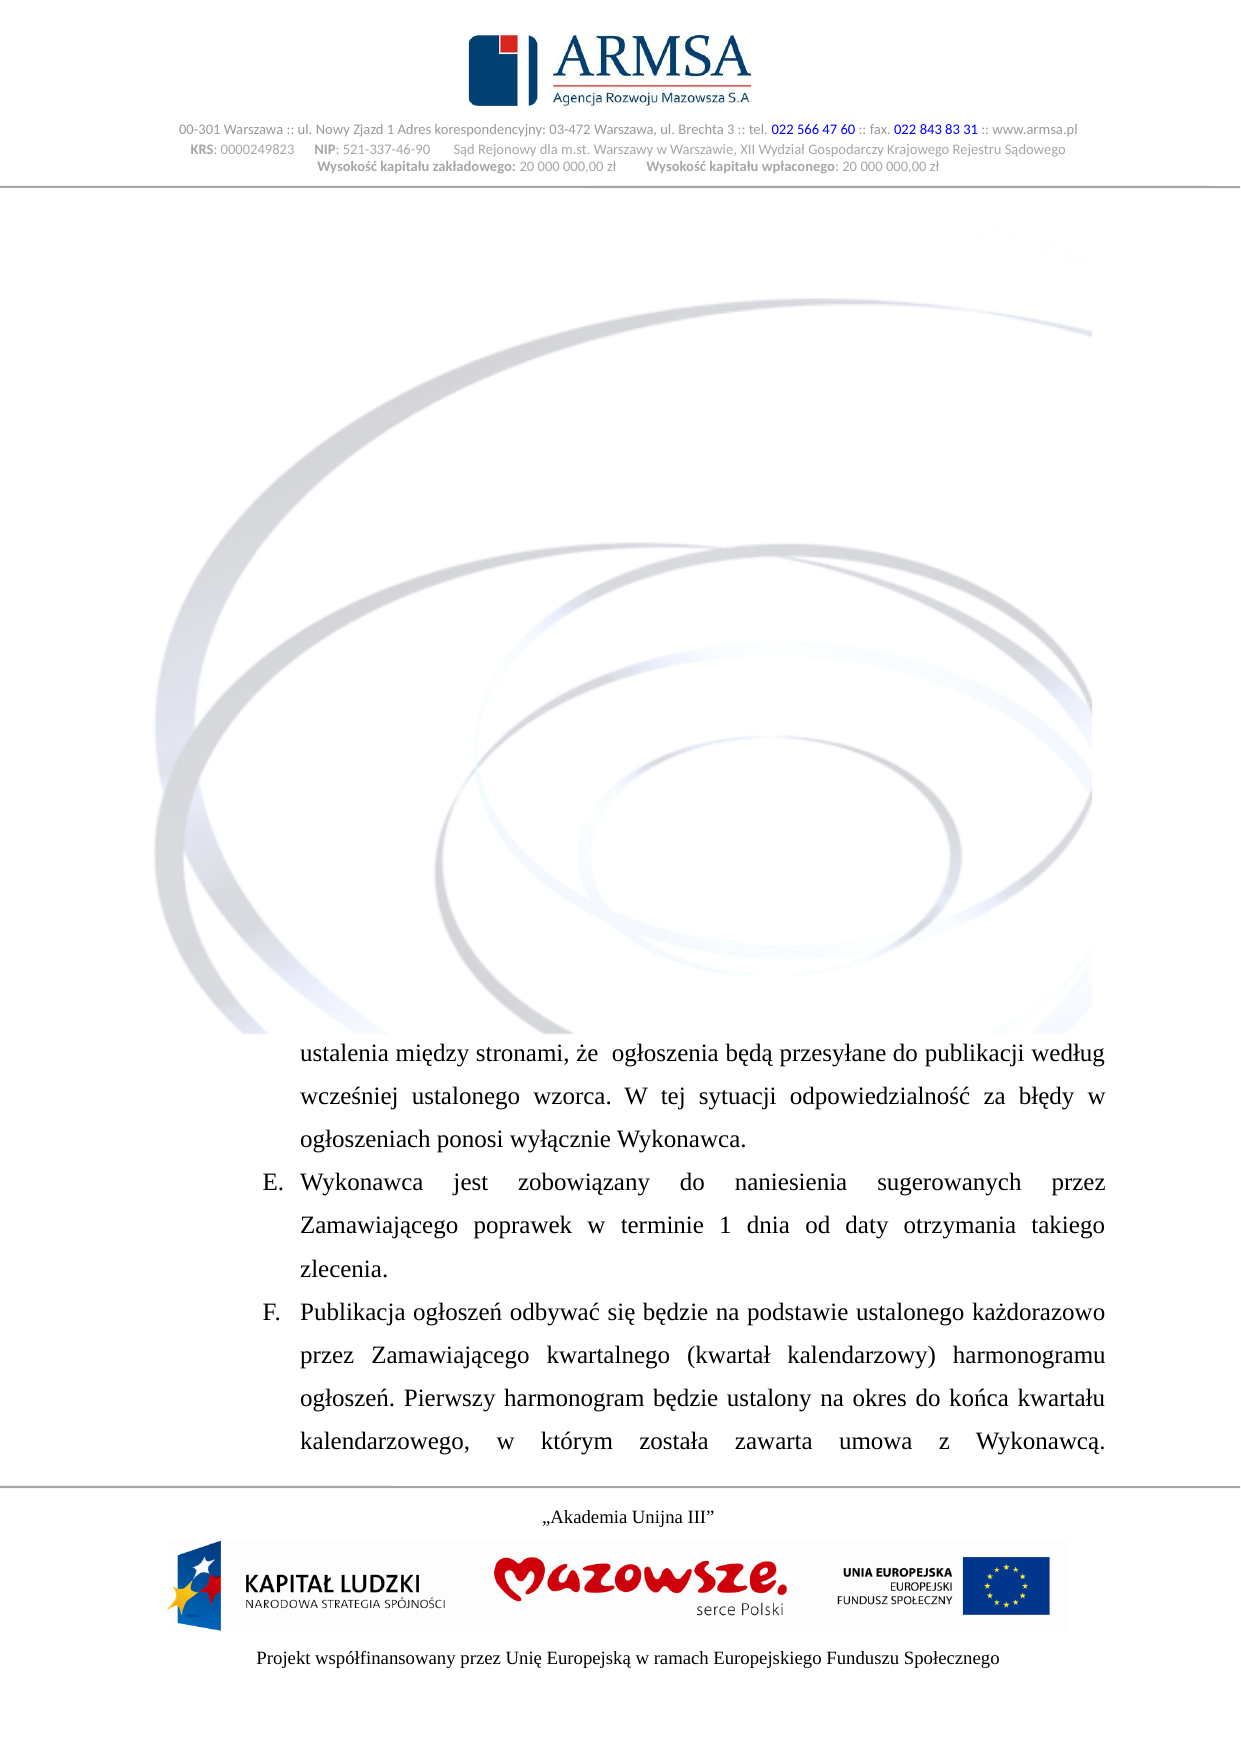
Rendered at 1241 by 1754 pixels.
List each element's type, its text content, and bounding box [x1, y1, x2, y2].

picture [166, 1539, 1069, 1633]
list Wykonawca jest zobowiązany do naniesienia sugerowanych przez Zamawiającego poprawek w terminie 1 dnia od daty otrzymania takiego zlecenia. [262, 1167, 1106, 1282]
list Publikacja ogłoszeń odbywać się będzie na podstawie ustalonego każdorazowo przez Zamawiającego kwartalnego (kwartał kalendarzowy) harmonogramu ogłoszeń. Pierwszy harmonogram będzie ustalony na okres do końca kwartału kalendarzowego, w którym została zawarta umowa z Wykonawcą. Każdorazowy kwartalny harmonogram Zamawiający dostarczy Wykonawcy w drodze e-mail co najmniej na 7 dni przed rozpoczęciem kolejnego kwartału (pierwszy harmonogram w terminie 14 dni od podpisania umowy z Wykonawcą). Kwartalny harmonogram będzie zawierał treść, wymiar oraz formę graficzną ogłoszeń. Zamawiający zastrzega sobie prawo do jednostronnych zmian w ustalonym harmonogramie w zależności od bieżących potrzeb Projektu. Zmiany zostaną wprowadzone co najmniej na 7 dni przed ustaloną w harmonogramie publikacją ogłoszenia. [262, 1297, 1106, 1455]
list Zamawiający każdorazowo żąda przedstawienia do akceptacji zlecanego do druku ogłoszenia przesłanego drogą elektroniczną, zapisanego w formacie PDF. W uzasadnionych przypadkach, w szczególności gdy ogłoszenia będą sporządzane według ustalonego wzorca Zamawiający może zaprzestać żądania do akceptacji zlecanych druków ogłoszeń pod warunkiem wcześniejszego ustalenia między stronami, że ogłoszenia będą przesyłane do publikacji według wcześniej ustalonego wzorca. W tej sytuacji odpowiedzialność za błędy w ogłoszeniach ponosi wyłącznie Wykonawca. [262, 1038, 1106, 1153]
picture [468, 35, 752, 106]
